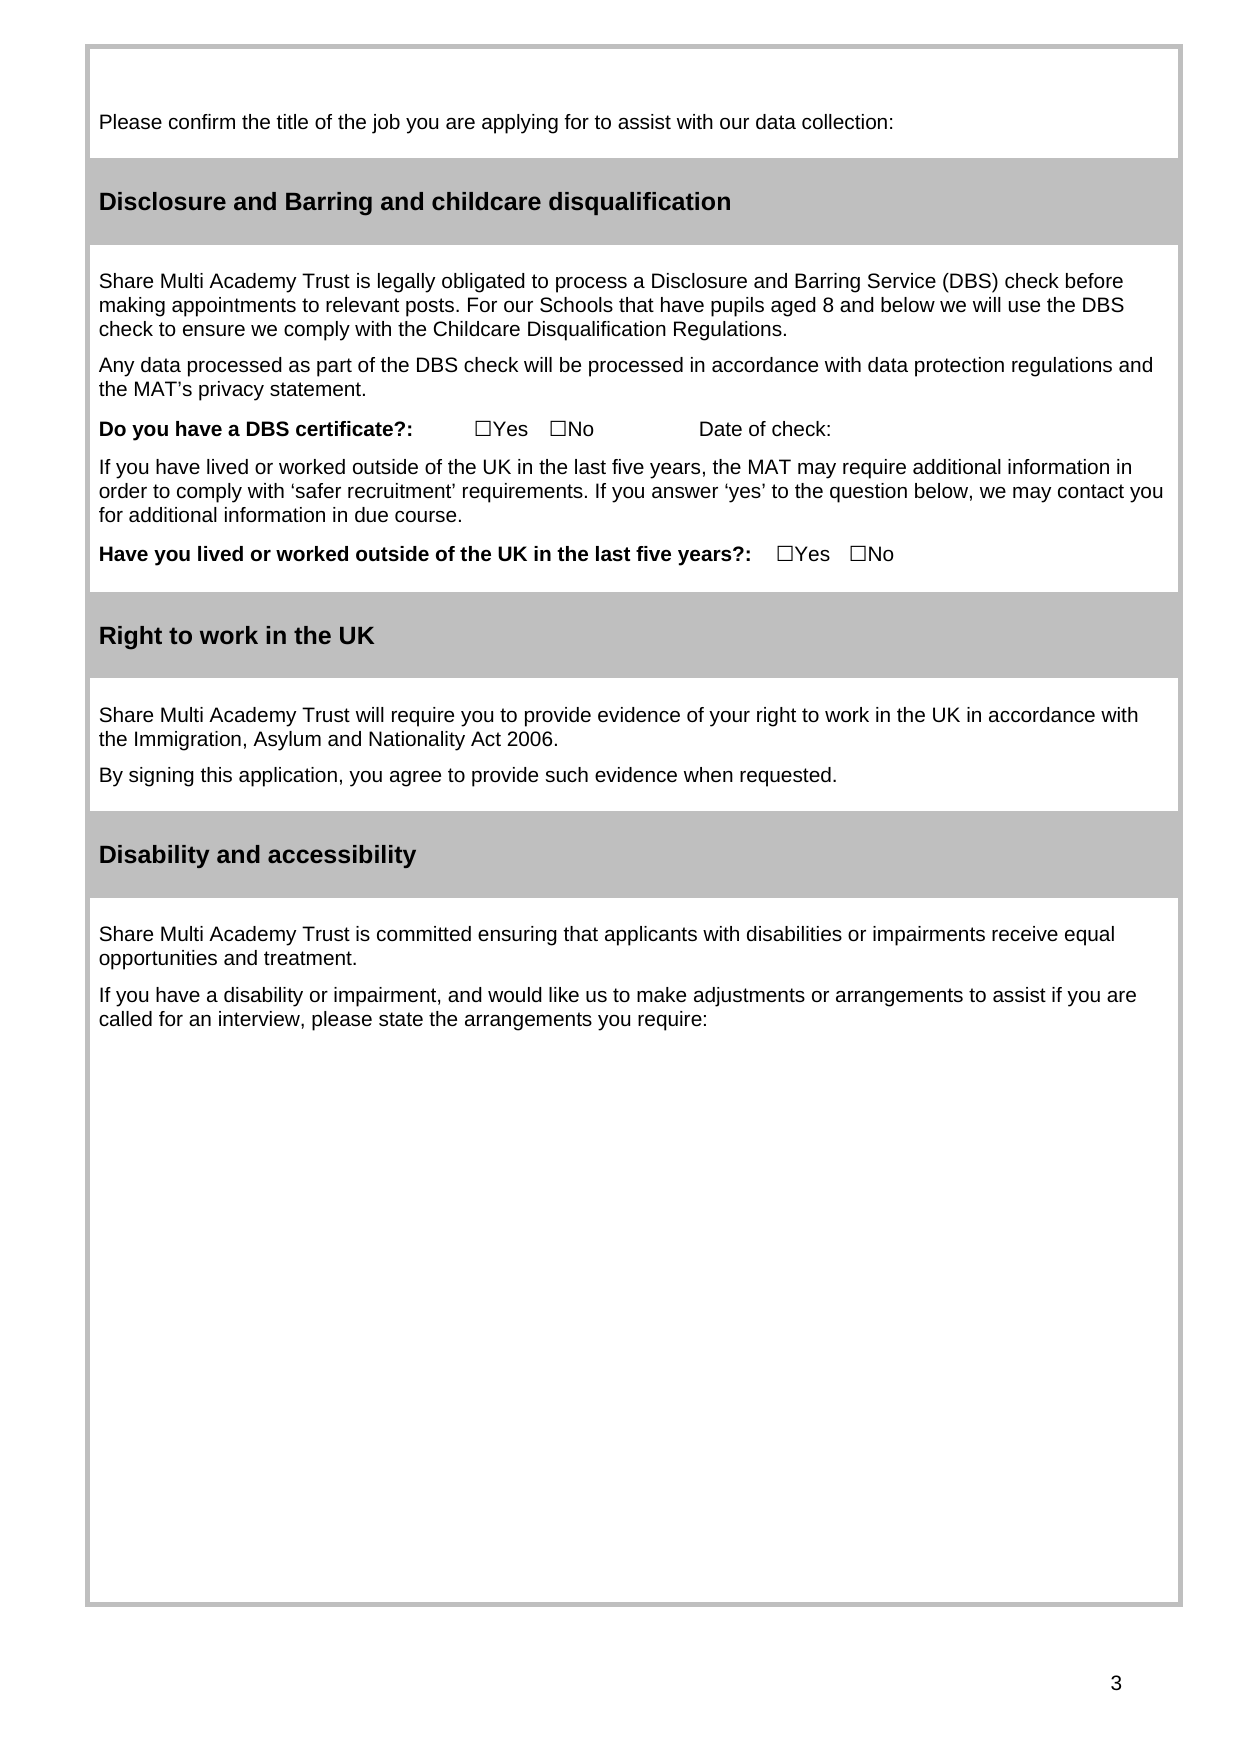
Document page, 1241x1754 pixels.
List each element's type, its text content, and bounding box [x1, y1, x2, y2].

table_cell Disability and accessibility [90, 816, 1178, 893]
table_cell Share Multi Academy Trust is legally obligated to process a Disclosure and Barring Service (DBS) check before making appointments to relevant posts. For our Schools that have pupils aged 8 and below we will use the DBS check to ensure we comply with the Childcare Disqualification Regulations. Any data processed as part of the DBS check will be processed in accordance with data protection regulations and the MAT’s privacy statement. Do you have a DBS certificate?: ☐Yes ☐No Date of check: If you have lived or worked outside of the UK in the last five years, the MAT may require additional information in order to comply with ‘safer recruitment’ requirements. If you answer ‘yes’ to the question below, we may contact you for additional information in due course. Have you lived or worked outside of the UK in the last five years?: ☐Yes ☐No [90, 245, 1178, 592]
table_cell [90, 898, 1178, 1602]
table_cell Share Multi Academy Trust will require you to provide evidence of your right to work in the UK in accordance with the Immigration, Asylum and Nationality Act 2006. By signing this application, you agree to provide such evidence when requested. [90, 678, 1178, 811]
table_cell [90, 49, 1178, 158]
table_cell Disclosure and Barring and childcare disqualification [90, 163, 1178, 240]
table_cell Right to work in the UK [90, 597, 1178, 674]
